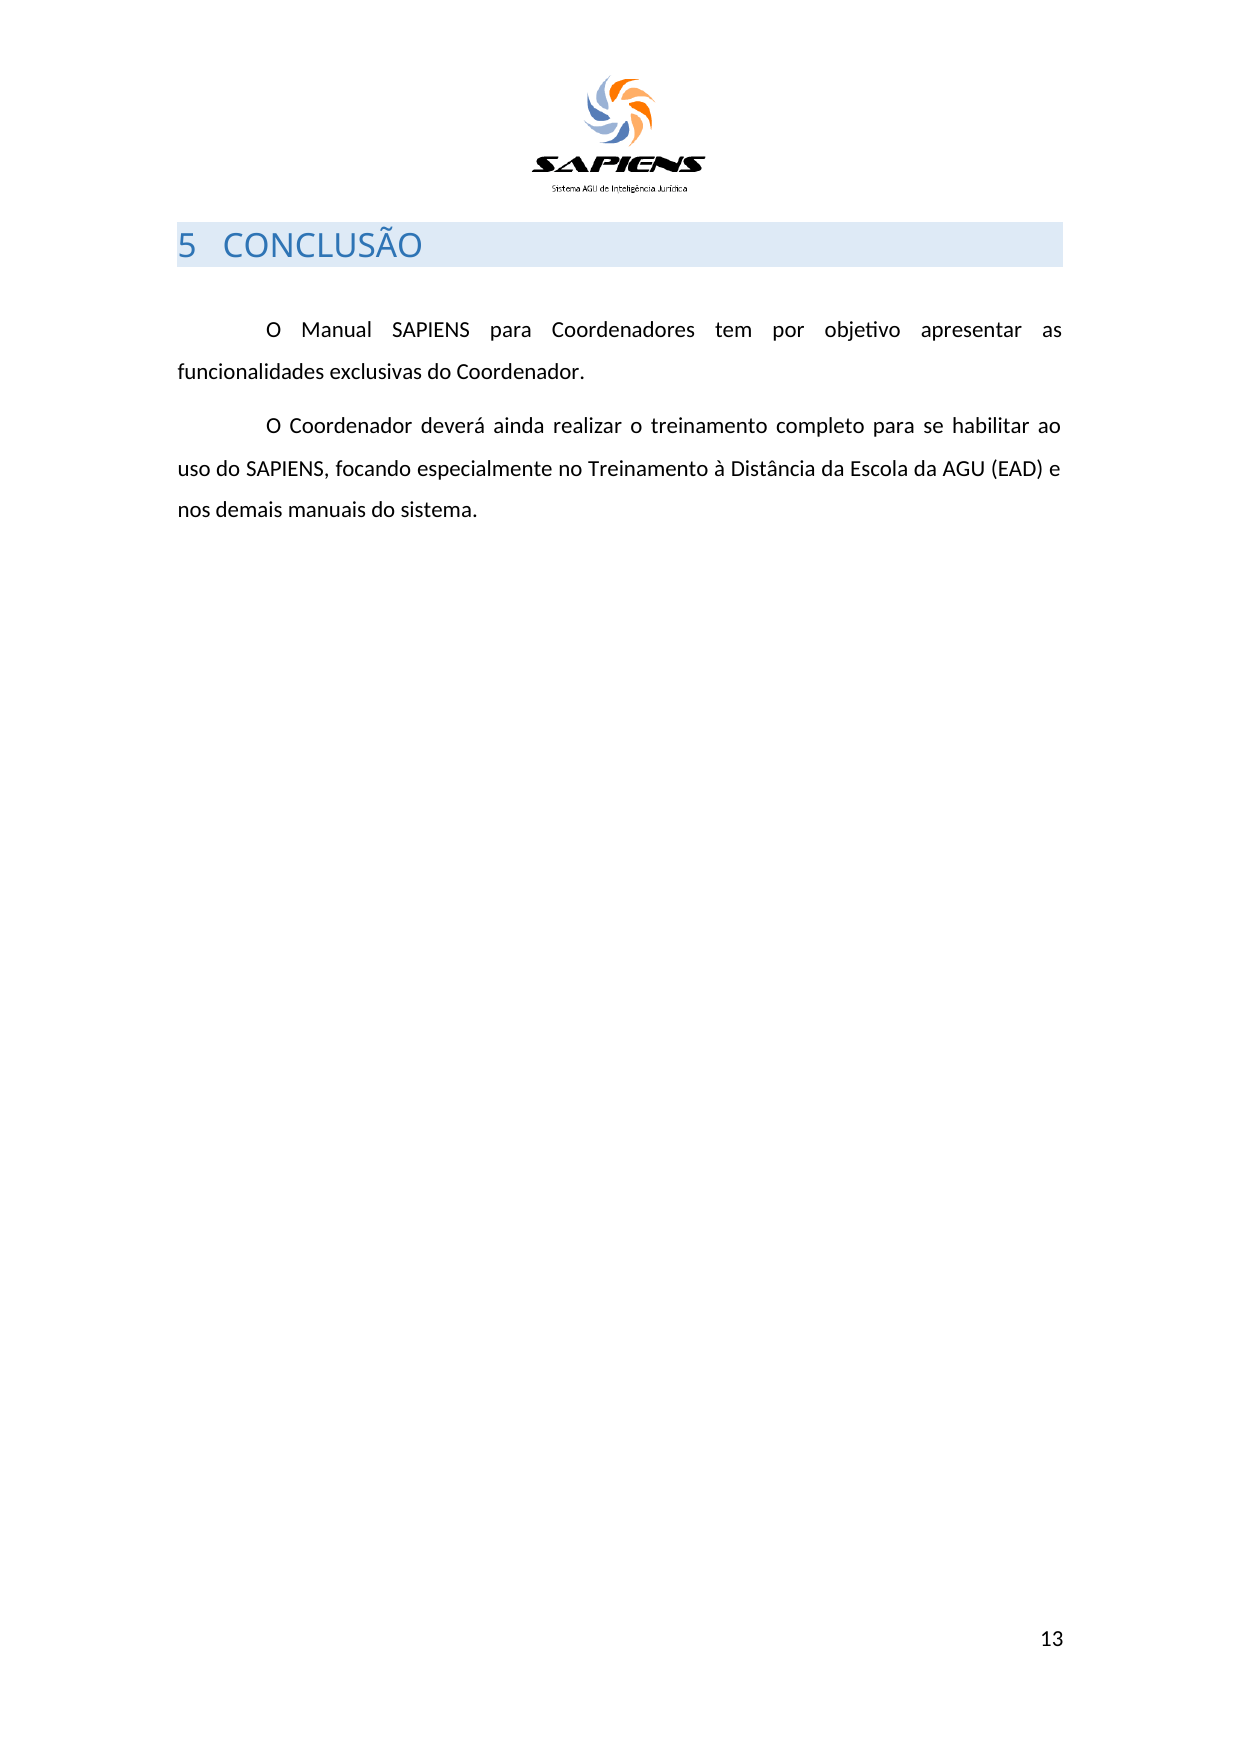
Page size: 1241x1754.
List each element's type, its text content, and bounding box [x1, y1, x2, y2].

subtitle CONCLUSÃO [177, 222, 1063, 267]
text O Coordenador deverá ainda realizar o treinamento completo para se habilitar ao uso do SAPIENS, focando especialmente no Treinamento à Distância da Escola da AGU (EAD) e nos demais manuais do sistema. [177, 412, 1063, 524]
picture [529, 73, 711, 194]
text O Manual SAPIENS para Coordenadores tem por objetivo apresentar as funcionalidades exclusivas do Coordenador. [177, 315, 1063, 385]
